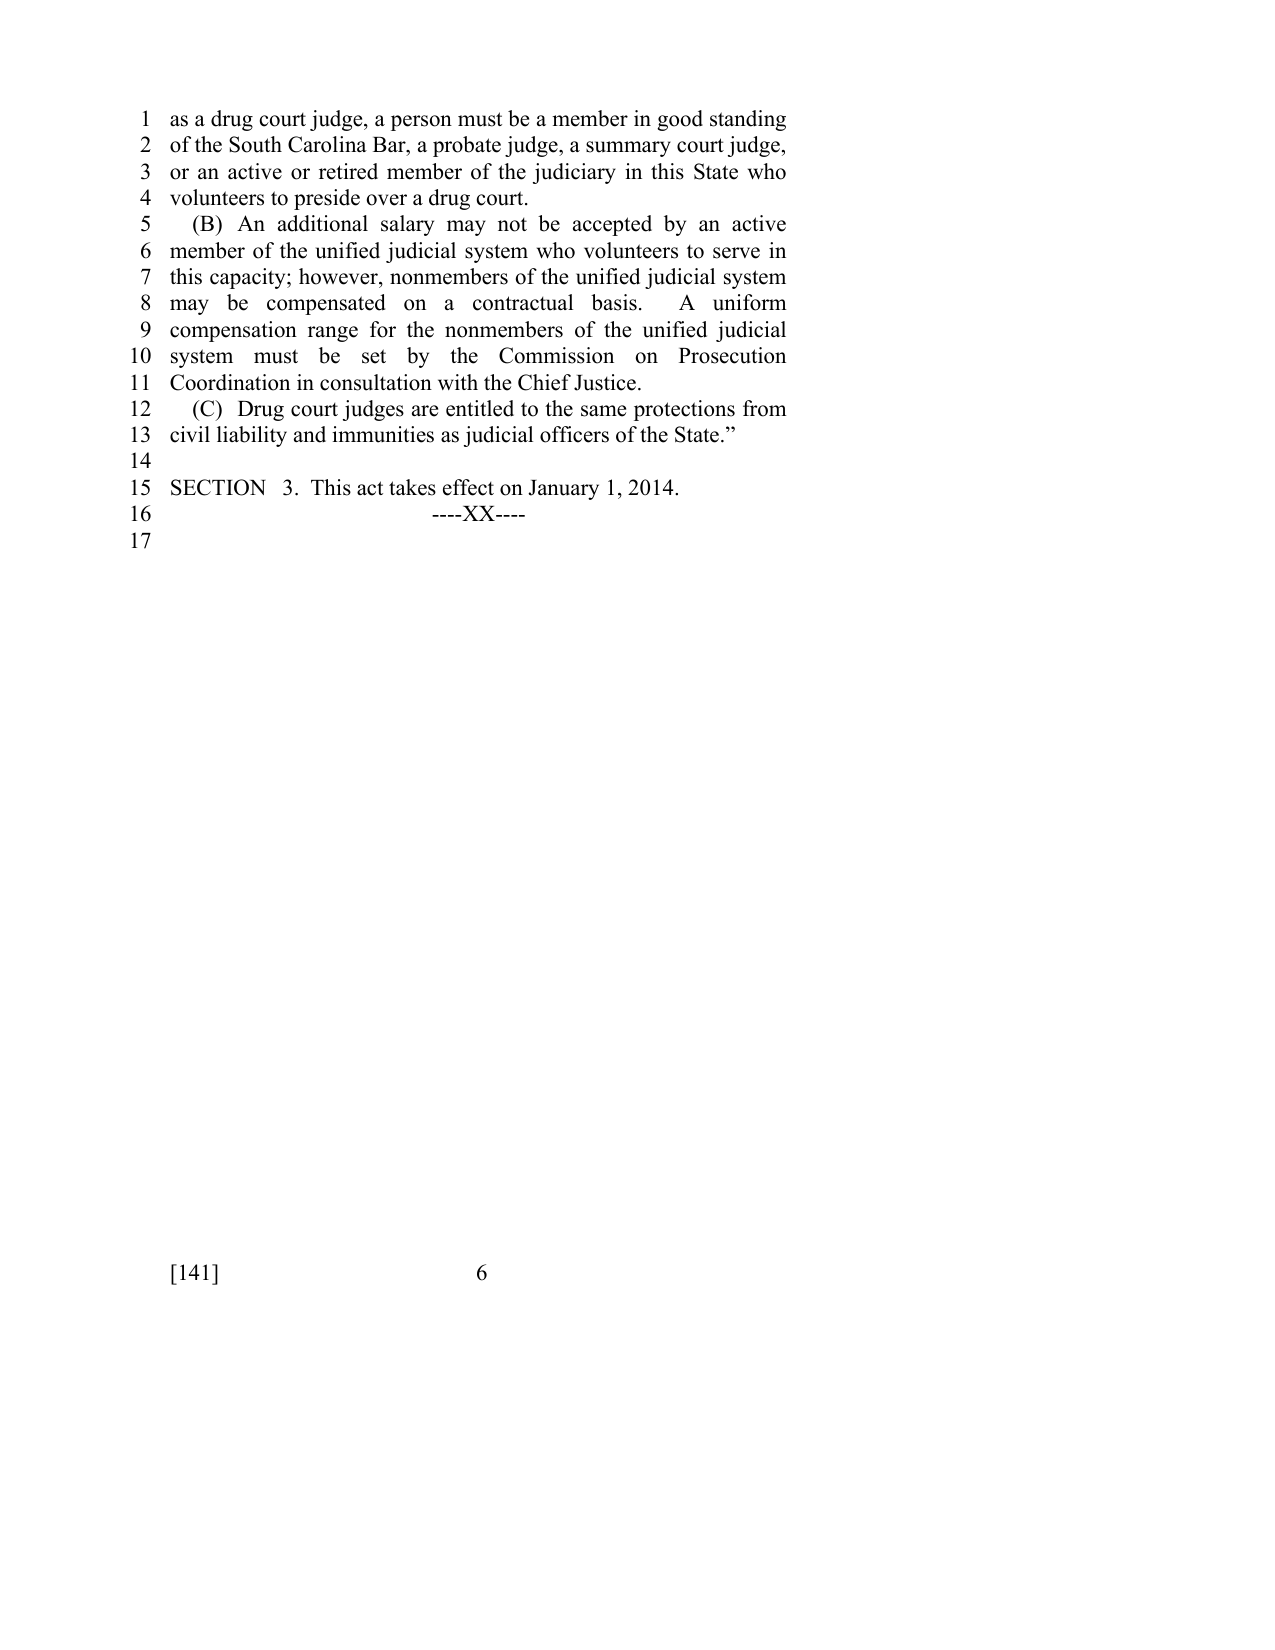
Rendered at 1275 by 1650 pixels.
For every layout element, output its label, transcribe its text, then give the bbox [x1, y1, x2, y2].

text ----XX---- [169, 500, 787, 527]
text SECTION 3. This act takes effect on January 1, 2014. [169, 474, 787, 500]
text (C) Drug court judges are entitled to the same protections from civil liability and immunities as judicial officers of the State.” [169, 395, 787, 448]
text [169, 105, 787, 210]
text (B) An additional salary may not be accepted by an active member of the unified judicial system who volunteers to serve in this capacity; however, nonmembers of the unified judicial system may be compensated on a contractual basis. A uniform compensation range for the nonmembers of the unified judicial system must be set by the Commission on Prosecution Coordination in consultation with the Chief Justice. [169, 210, 787, 395]
